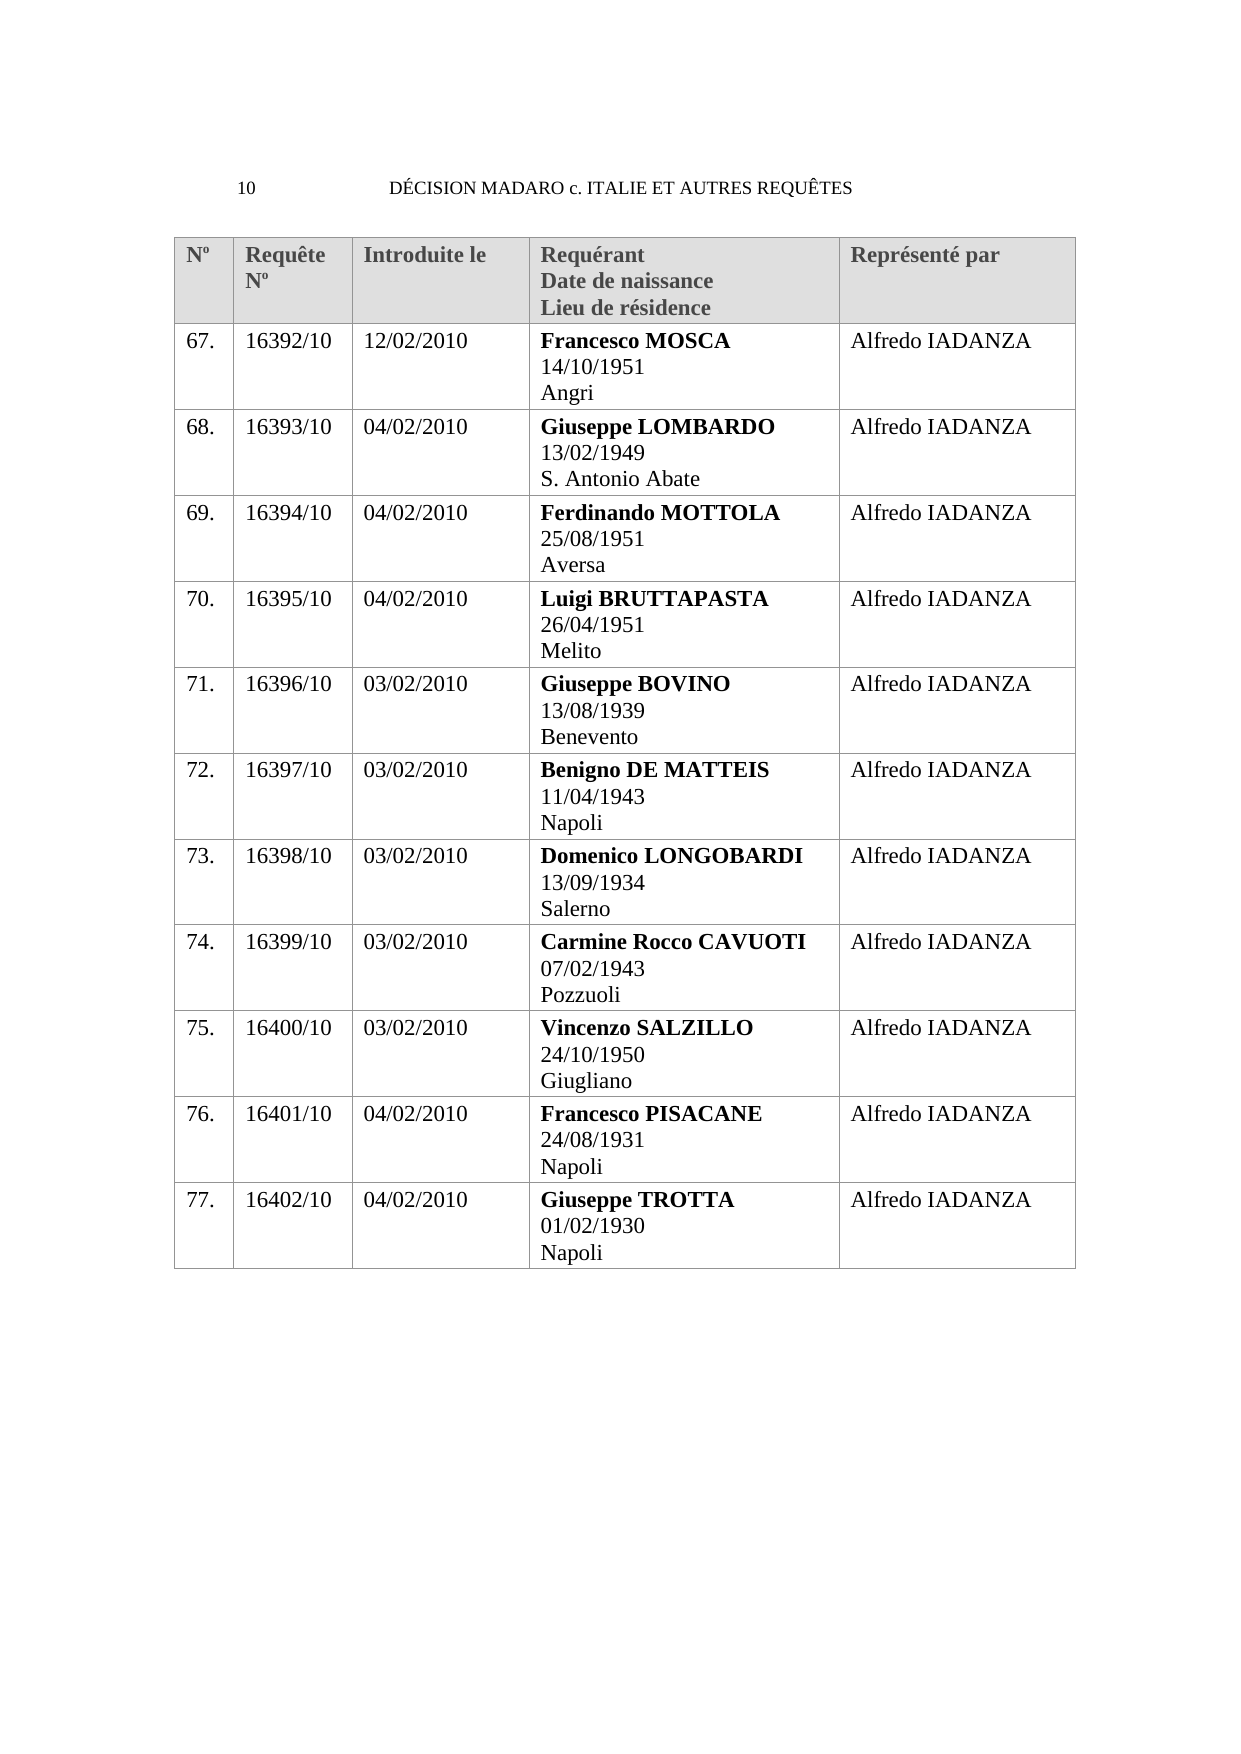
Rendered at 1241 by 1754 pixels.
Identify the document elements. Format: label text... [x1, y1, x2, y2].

table_cell 04/02/2010 [353, 582, 529, 667]
table_cell [175, 1011, 233, 1096]
table_cell 03/02/2010 [353, 1011, 529, 1096]
table_header Requête No [234, 238, 352, 323]
table_cell Alfredo IADANZA [840, 840, 1075, 924]
table_cell 04/02/2010 [353, 410, 529, 495]
table_cell 16393/10 [234, 410, 352, 495]
table_cell [175, 1183, 233, 1268]
table_cell [175, 324, 233, 409]
table_cell Alfredo IADANZA [840, 1097, 1075, 1182]
table_cell Alfredo IADANZA [840, 324, 1075, 409]
table_cell Benigno DE MATTEIS 11/04/1943 Napoli [530, 754, 839, 838]
table_cell Domenico LONGOBARDI 13/09/1934 Salerno [530, 840, 839, 924]
table_cell Luigi BRUTTAPASTA 26/04/1951 Melito [530, 582, 839, 667]
table_cell 16394/10 [234, 496, 352, 581]
table_cell 16396/10 [234, 668, 352, 752]
table_cell 04/02/2010 [353, 1183, 529, 1268]
table_cell Alfredo IADANZA [840, 754, 1075, 838]
table_cell Alfredo IADANZA [840, 410, 1075, 495]
table_header Introduite le [353, 238, 529, 323]
table_cell Francesco MOSCA 14/10/1951 Angri [530, 324, 839, 409]
table_cell Alfredo IADANZA [840, 496, 1075, 581]
table_cell 03/02/2010 [353, 925, 529, 1010]
table_cell Francesco PISACANE 24/08/1931 Napoli [530, 1097, 839, 1182]
table_cell Alfredo IADANZA [840, 925, 1075, 1010]
table_cell 16397/10 [234, 754, 352, 838]
table_cell 03/02/2010 [353, 840, 529, 924]
table_cell Giuseppe TROTTA 01/02/1930 Napoli [530, 1183, 839, 1268]
table_cell 16398/10 [234, 840, 352, 924]
table_header Représenté par [840, 238, 1075, 323]
table_cell Giuseppe BOVINO 13/08/1939 Benevento [530, 668, 839, 752]
table_header Requérant Date de naissance Lieu de résidence [530, 238, 839, 323]
table_cell [175, 925, 233, 1010]
table_cell Alfredo IADANZA [840, 1011, 1075, 1096]
table_cell Alfredo IADANZA [840, 1183, 1075, 1268]
table_cell Alfredo IADANZA [840, 582, 1075, 667]
table_cell [175, 582, 233, 667]
table_cell [175, 1097, 233, 1182]
table_cell [175, 410, 233, 495]
table_cell 16392/10 [234, 324, 352, 409]
table_cell Vincenzo SALZILLO 24/10/1950 Giugliano [530, 1011, 839, 1096]
table_cell 16401/10 [234, 1097, 352, 1182]
table_cell 16399/10 [234, 925, 352, 1010]
table_cell 03/02/2010 [353, 668, 529, 752]
table_cell [175, 668, 233, 752]
table_cell [175, 840, 233, 924]
table_cell Giuseppe LOMBARDO 13/02/1949 S. Antonio Abate [530, 410, 839, 495]
table_cell 16400/10 [234, 1011, 352, 1096]
table_cell 16395/10 [234, 582, 352, 667]
table_cell 12/02/2010 [353, 324, 529, 409]
table_cell 04/02/2010 [353, 1097, 529, 1182]
table_cell 16402/10 [234, 1183, 352, 1268]
table_cell Carmine Rocco CAVUOTI 07/02/1943 Pozzuoli [530, 925, 839, 1010]
table_header No [175, 238, 233, 323]
table_cell 03/02/2010 [353, 754, 529, 838]
table_cell Ferdinando MOTTOLA 25/08/1951 Aversa [530, 496, 839, 581]
table_cell [175, 496, 233, 581]
table_cell [175, 754, 233, 838]
table_cell 04/02/2010 [353, 496, 529, 581]
table_cell Alfredo IADANZA [840, 668, 1075, 752]
